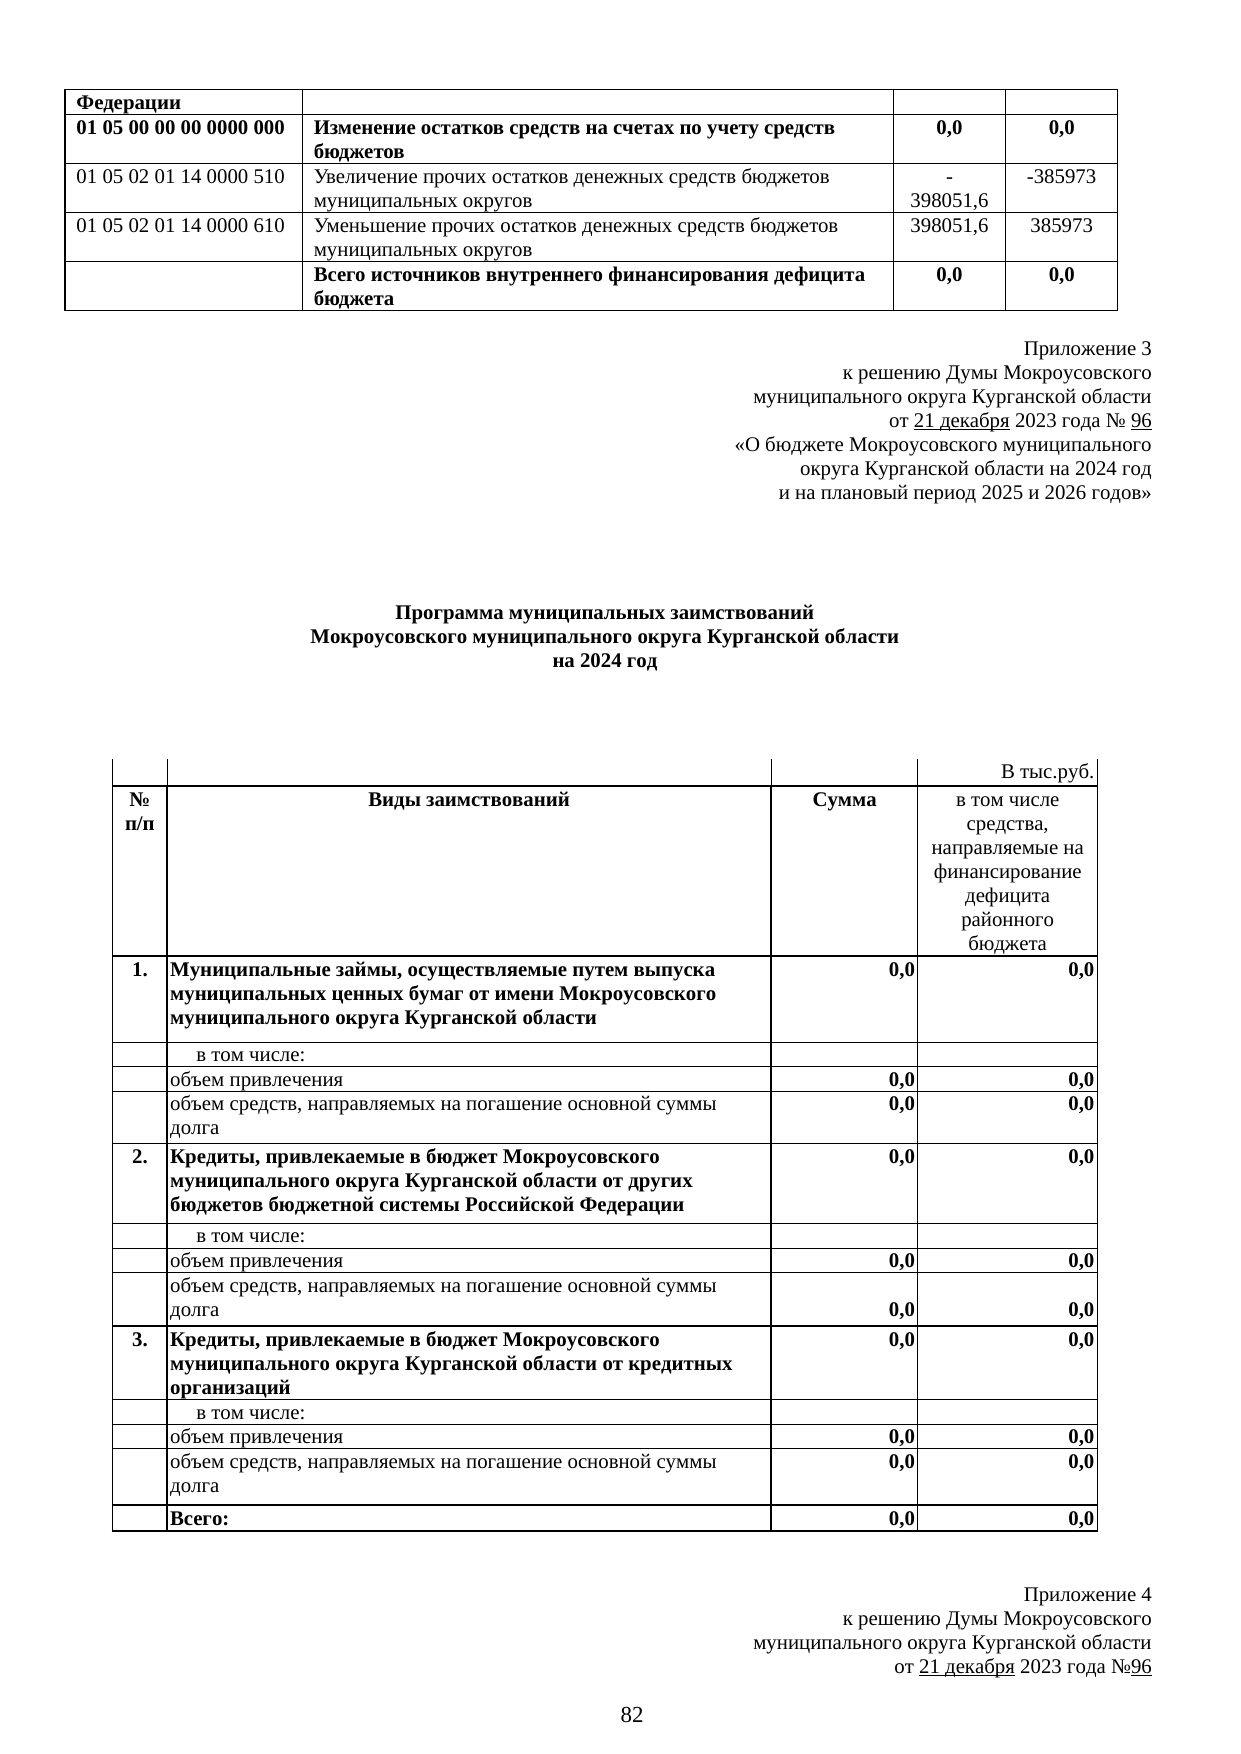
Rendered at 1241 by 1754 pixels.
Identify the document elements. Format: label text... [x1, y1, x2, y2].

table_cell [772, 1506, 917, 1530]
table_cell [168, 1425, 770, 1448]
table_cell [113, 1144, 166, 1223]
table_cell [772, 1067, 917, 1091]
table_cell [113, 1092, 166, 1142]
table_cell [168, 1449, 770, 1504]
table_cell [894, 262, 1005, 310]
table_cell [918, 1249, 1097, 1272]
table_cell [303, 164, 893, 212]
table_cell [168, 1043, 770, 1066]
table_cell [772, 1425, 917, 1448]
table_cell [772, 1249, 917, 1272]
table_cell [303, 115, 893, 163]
text от 21 декабря 2023 года №96 [112, 1654, 1152, 1678]
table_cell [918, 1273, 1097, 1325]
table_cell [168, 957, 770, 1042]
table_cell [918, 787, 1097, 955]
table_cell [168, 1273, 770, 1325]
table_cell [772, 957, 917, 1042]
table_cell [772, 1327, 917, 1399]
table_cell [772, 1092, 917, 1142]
text к решению Думы Мокроусовского [112, 359, 1152, 384]
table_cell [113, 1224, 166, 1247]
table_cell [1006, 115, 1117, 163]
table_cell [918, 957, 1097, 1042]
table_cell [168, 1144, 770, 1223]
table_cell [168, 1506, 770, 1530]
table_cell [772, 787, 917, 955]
text муниципального округа Курганской области [112, 384, 1152, 408]
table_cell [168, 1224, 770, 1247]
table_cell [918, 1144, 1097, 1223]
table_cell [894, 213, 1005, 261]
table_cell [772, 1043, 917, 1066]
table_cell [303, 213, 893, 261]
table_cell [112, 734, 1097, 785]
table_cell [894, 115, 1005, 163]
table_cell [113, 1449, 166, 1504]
text «О бюджете Мокроусовского муниципального [112, 432, 1152, 456]
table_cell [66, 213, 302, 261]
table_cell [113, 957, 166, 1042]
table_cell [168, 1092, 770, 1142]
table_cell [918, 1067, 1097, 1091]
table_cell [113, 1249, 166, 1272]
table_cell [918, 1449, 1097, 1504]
text округа Курганской области на 2024 год [112, 456, 1152, 480]
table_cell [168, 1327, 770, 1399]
text Приложение 4 [112, 1582, 1152, 1606]
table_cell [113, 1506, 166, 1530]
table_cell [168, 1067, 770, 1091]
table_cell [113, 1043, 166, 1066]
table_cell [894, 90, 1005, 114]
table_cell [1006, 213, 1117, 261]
text и на плановый период 2025 и 2026 годов» [112, 480, 1152, 504]
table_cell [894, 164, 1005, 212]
text от 21 декабря 2023 года № 96 [112, 408, 1152, 432]
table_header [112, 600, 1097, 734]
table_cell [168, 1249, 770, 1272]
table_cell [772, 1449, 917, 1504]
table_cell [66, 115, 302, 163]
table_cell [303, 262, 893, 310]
text к решению Думы Мокроусовского [112, 1606, 1152, 1630]
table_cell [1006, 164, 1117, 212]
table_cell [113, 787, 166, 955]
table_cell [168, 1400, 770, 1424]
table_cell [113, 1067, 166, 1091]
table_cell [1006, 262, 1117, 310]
text Приложение 3 [112, 336, 1152, 359]
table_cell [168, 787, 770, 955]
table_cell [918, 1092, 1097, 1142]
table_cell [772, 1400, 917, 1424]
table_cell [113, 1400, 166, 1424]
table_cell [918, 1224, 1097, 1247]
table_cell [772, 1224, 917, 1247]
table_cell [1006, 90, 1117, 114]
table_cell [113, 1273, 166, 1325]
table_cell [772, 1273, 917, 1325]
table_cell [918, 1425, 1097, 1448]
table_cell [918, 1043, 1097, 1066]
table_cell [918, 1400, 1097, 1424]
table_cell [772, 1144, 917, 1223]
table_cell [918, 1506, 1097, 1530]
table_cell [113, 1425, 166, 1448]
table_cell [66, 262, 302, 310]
text муниципального округа Курганской области [112, 1630, 1152, 1654]
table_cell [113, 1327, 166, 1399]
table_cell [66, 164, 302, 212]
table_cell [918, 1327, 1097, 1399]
